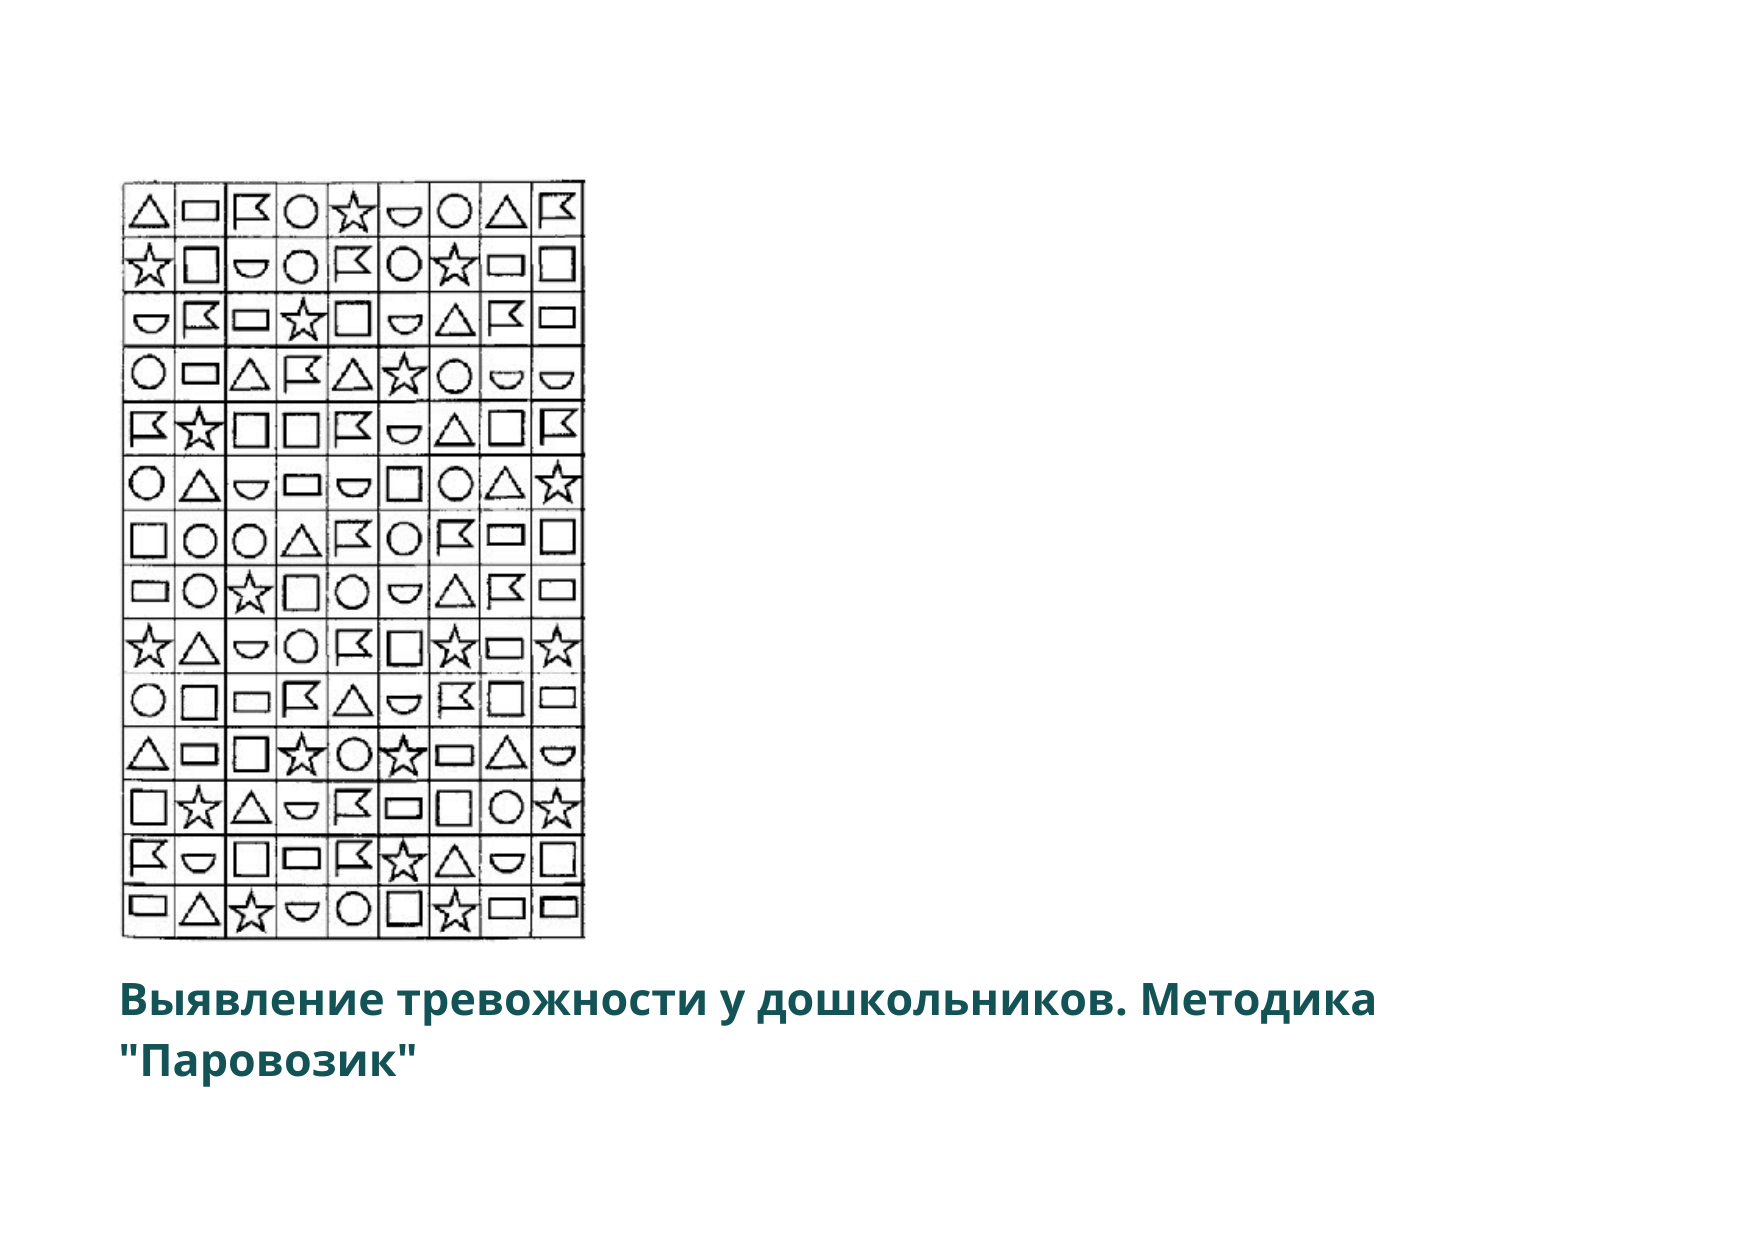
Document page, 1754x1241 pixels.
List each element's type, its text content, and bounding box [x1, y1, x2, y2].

picture [118, 177, 587, 943]
text Выявление тревожности у дошкольников. Методика "Паровозик" [118, 968, 1636, 1090]
